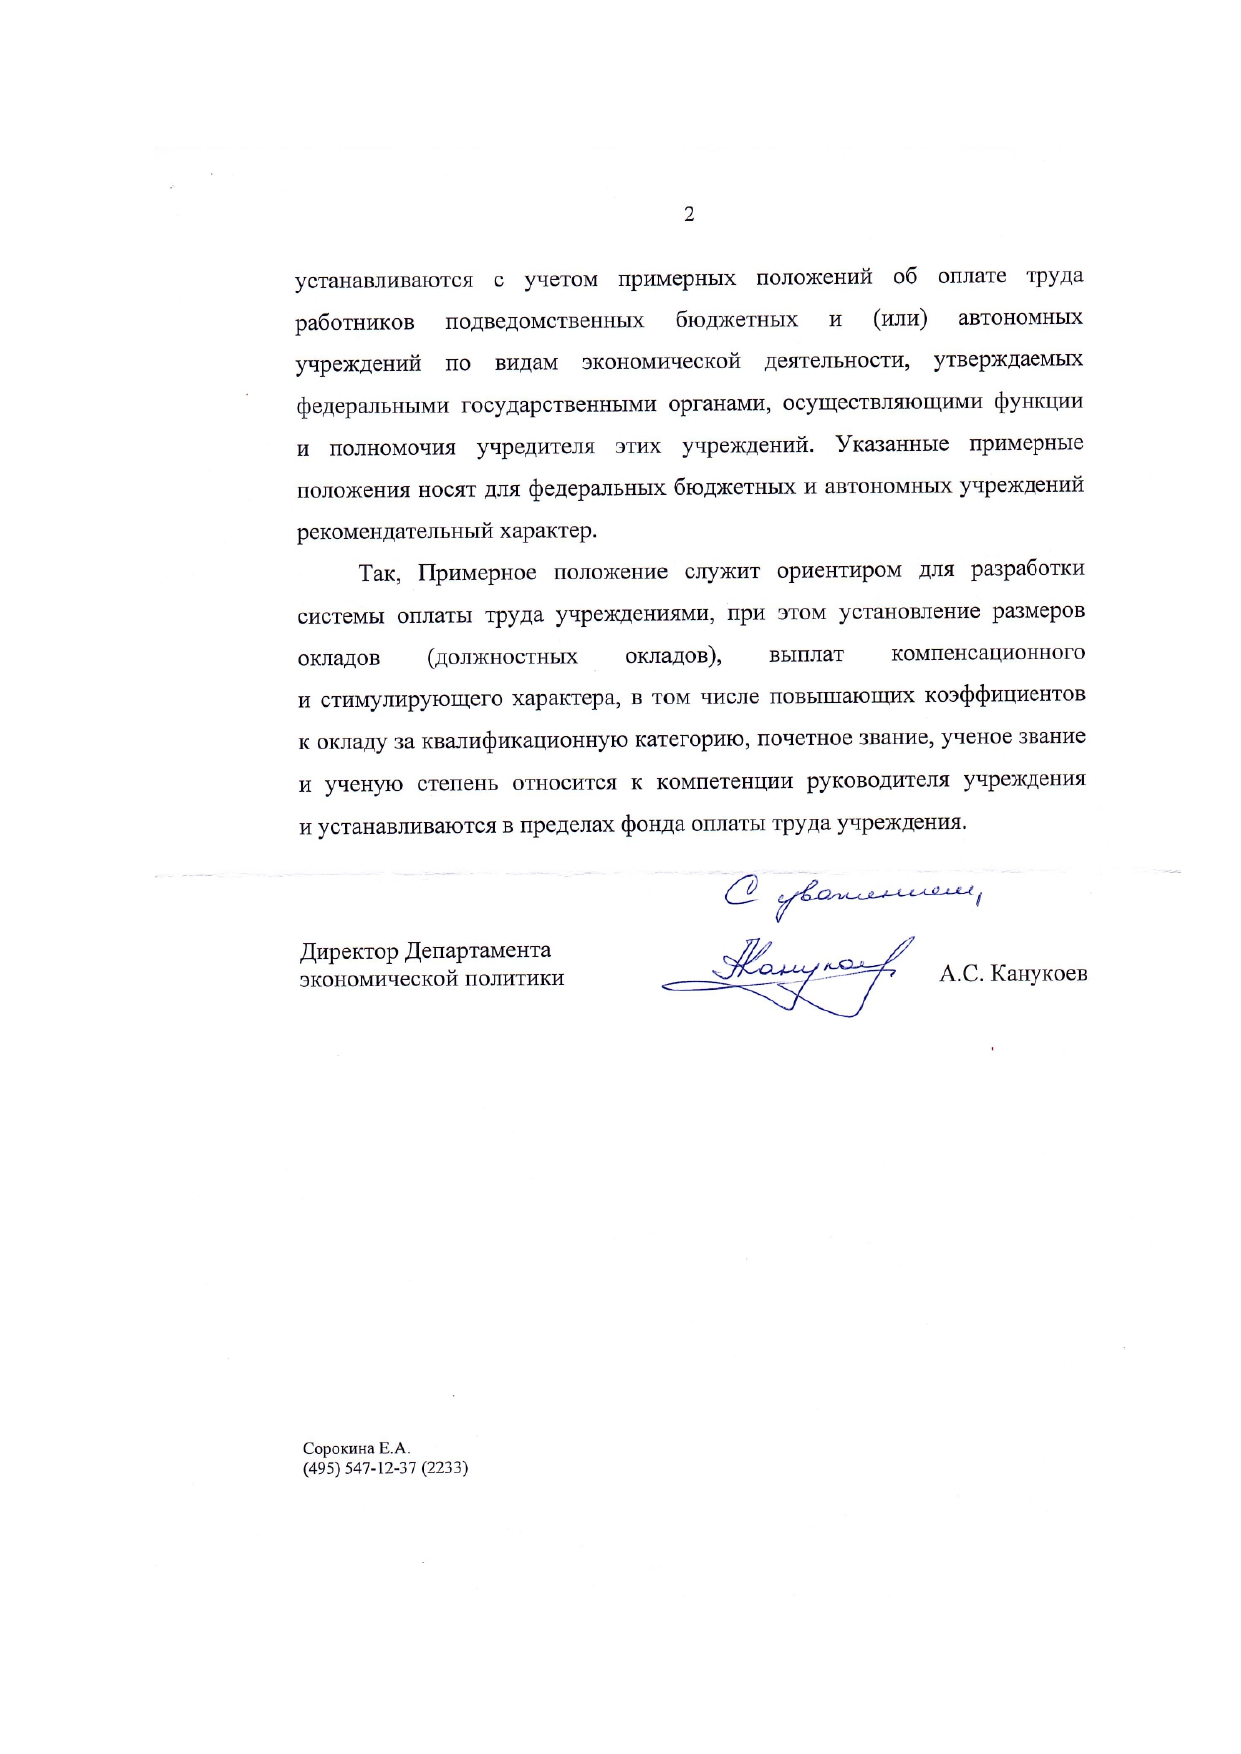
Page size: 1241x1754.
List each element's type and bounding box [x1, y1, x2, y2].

picture [147, 136, 1182, 1598]
